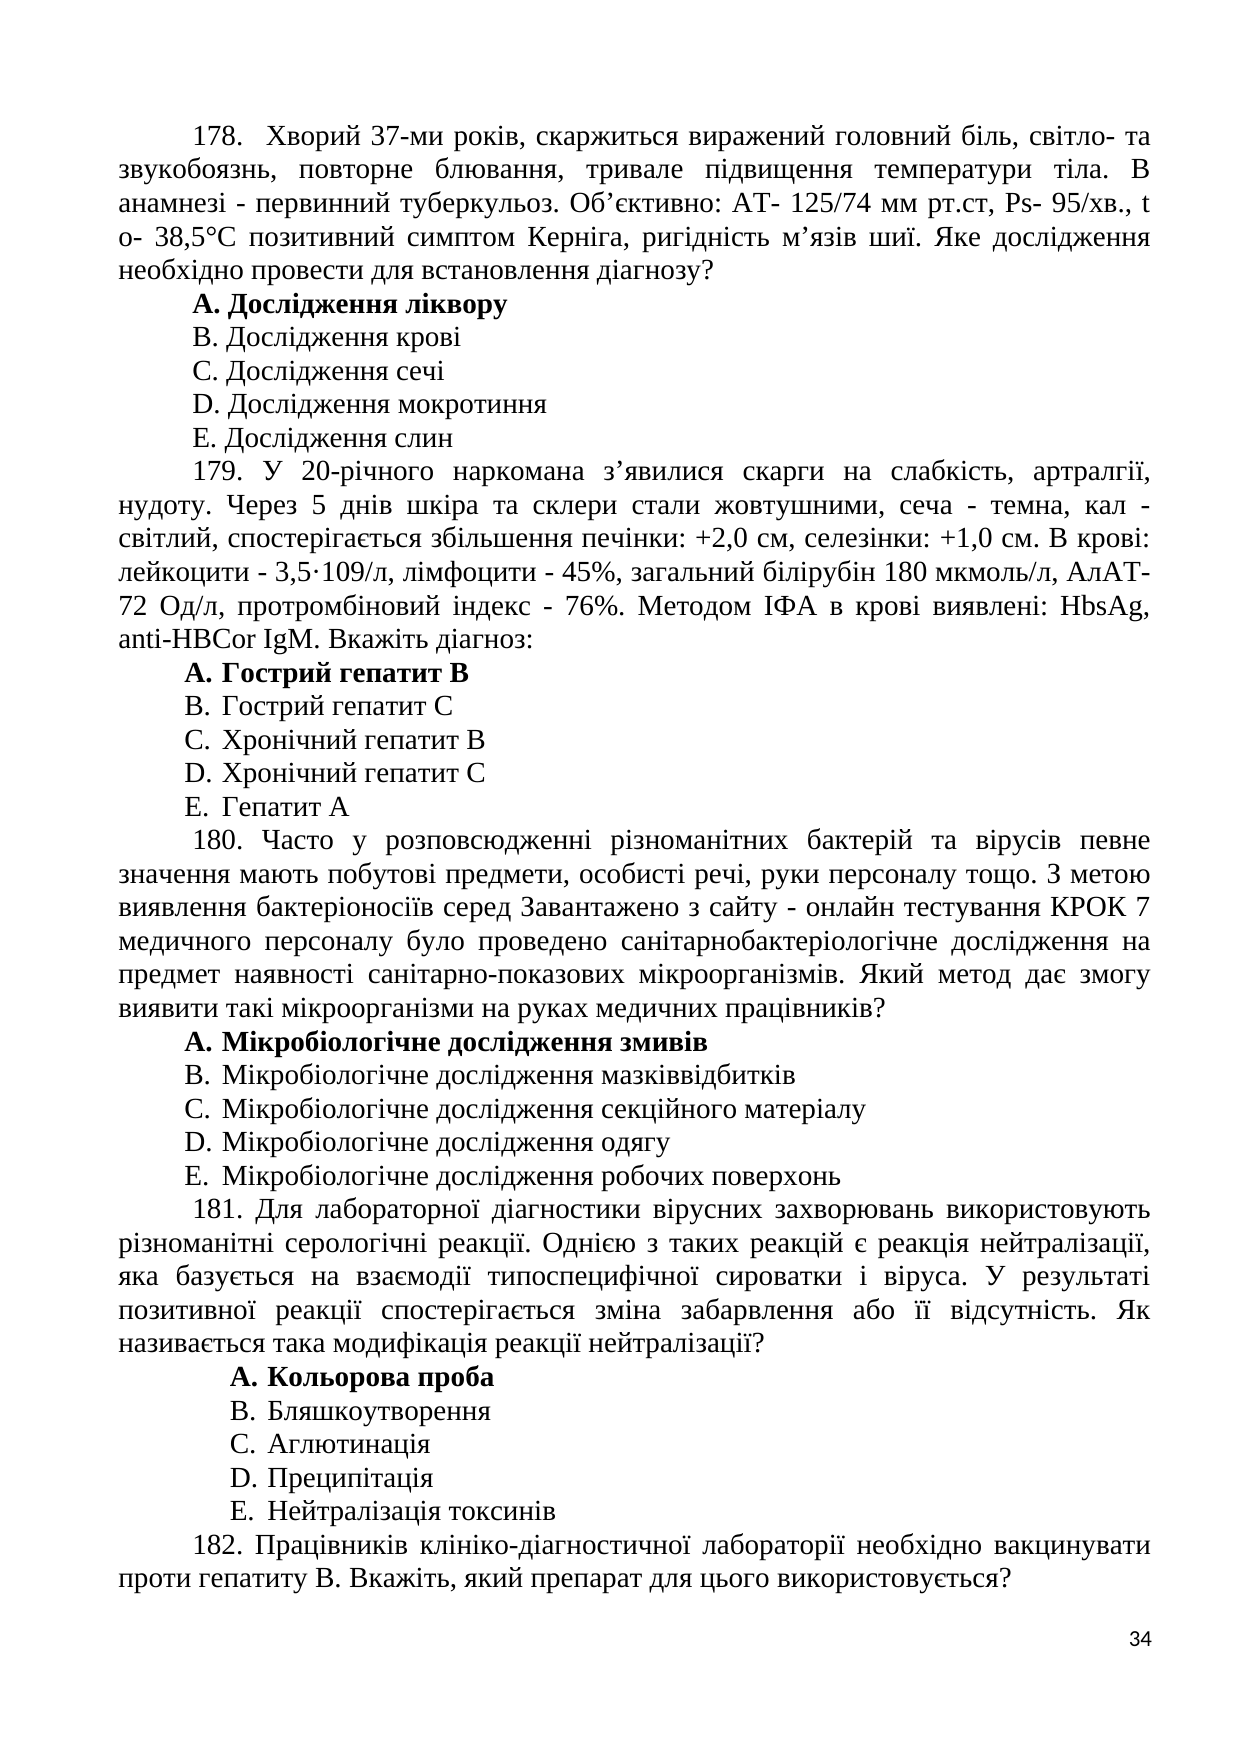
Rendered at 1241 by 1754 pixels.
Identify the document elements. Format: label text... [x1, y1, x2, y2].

list Кольорова проба [229, 1359, 1152, 1393]
list Мiкробiологiчне дослiдження мазкiввiдбиткiв [184, 1057, 1152, 1091]
list A. Дослiдження лiквору [118, 286, 1152, 319]
list Мiкробiологiчне дослiдження робочих поверхонь [184, 1158, 1152, 1191]
list 181. Для лабораторної дiагностики вiрусних захворювань використовують рiзноманiтнi серологiчнi реакцiї. Однiєю з таких реакцiй є реакцiя нейтралiзацiї, яка базується на взаємодiї типоспецифiчної сироватки i вiруса. У результатi позитивної реакцiї спостерiгається змiна забарвлення або її вiдсутнiсть. Як називається така модифiкацiя реакцiї нейтралiзацiї? [118, 1191, 1152, 1359]
list Бляшкоутворення [229, 1393, 1152, 1426]
list 182. Працiвникiв клiнiко-дiагностичної лабораторiї необхiдно вакцинувати проти гепатиту В. Вкажiть, який препарат для цього використовується? [118, 1527, 1152, 1594]
list 180. Часто у розповсюдженнi рiзноманiтних бактерiй та вiрусiв певне значення мають побутовi предмети, особистi речi, руки персоналу тощо. З метою виявлення бактерiоносiїв серед Завантажено з сайту - онлайн тестування КРОК 7 медичного персоналу було проведено санiтарнобактерiологiчне дослiдження на предмет наявностi санiтарно-показових мiкроорганiзмiв. Який метод дає змогу виявити такi мiкроорганiзми на руках медичних працiвникiв? [118, 822, 1152, 1024]
list 179. У 20-рiчного наркомана з’явилися скарги на слабкiсть, артралгiї, нудоту. Через 5 днiв шкiра та склери стали жовтушними, сеча - темна, кал - свiтлий, спостерiгається збiльшення печiнки: +2,0 см, селезiнки: +1,0 см. В кровi: лейкоцити - 3,5·109/л, лiмфоцити - 45%, загальний бiлiрубiн 180 мкмоль/л, АлАТ- 72 Од/л, протромбiновий iндекс - 76%. Методом IФА в кровi виявленi: HbsAg, anti-HBCor IgM. Вкажiть дiагноз: [118, 453, 1152, 655]
list Гострий гепатит В [184, 655, 1152, 688]
list Преципiтацiя [229, 1460, 1152, 1493]
list B. Дослiдження кровi [118, 319, 1152, 353]
list Хронiчний гепатит С [184, 755, 1152, 789]
list Хворий 37-ми рокiв, скаржиться виражений головний бiль, свiтло- та звукобоязнь, повторне блювання, тривале пiдвищення температури тiла. В анамнезi - первинний туберкульоз. Об’єктивно: АТ- 125/74 мм рт.ст, Ps- 95/хв., t o- 38,5°C позитивний симптом Кернiга, ригiднiсть м’язiв шиї. Яке дослiдження необхiдно провести для встановлення дiагнозу? [118, 118, 1152, 286]
list Мiкробiологiчне дослiдження змивiв [184, 1024, 1152, 1057]
list Мiкробiологiчне дослiдження секцiйного матерiалу [184, 1091, 1152, 1124]
list Гепатит А [184, 789, 1152, 822]
list C. Дослiдження сечi [118, 353, 1152, 386]
list Хронiчний гепатит В [184, 722, 1152, 755]
list Аглютинацiя [229, 1426, 1152, 1460]
list Гострий гепатит С [184, 688, 1152, 722]
list E. Дослiдження слин [118, 420, 1152, 453]
list Нейтралiзацiя токсинiв [229, 1493, 1152, 1527]
list Мiкробiологiчне дослiдження одягу [184, 1124, 1152, 1158]
list D. Дослiдження мокротиння [118, 386, 1152, 420]
